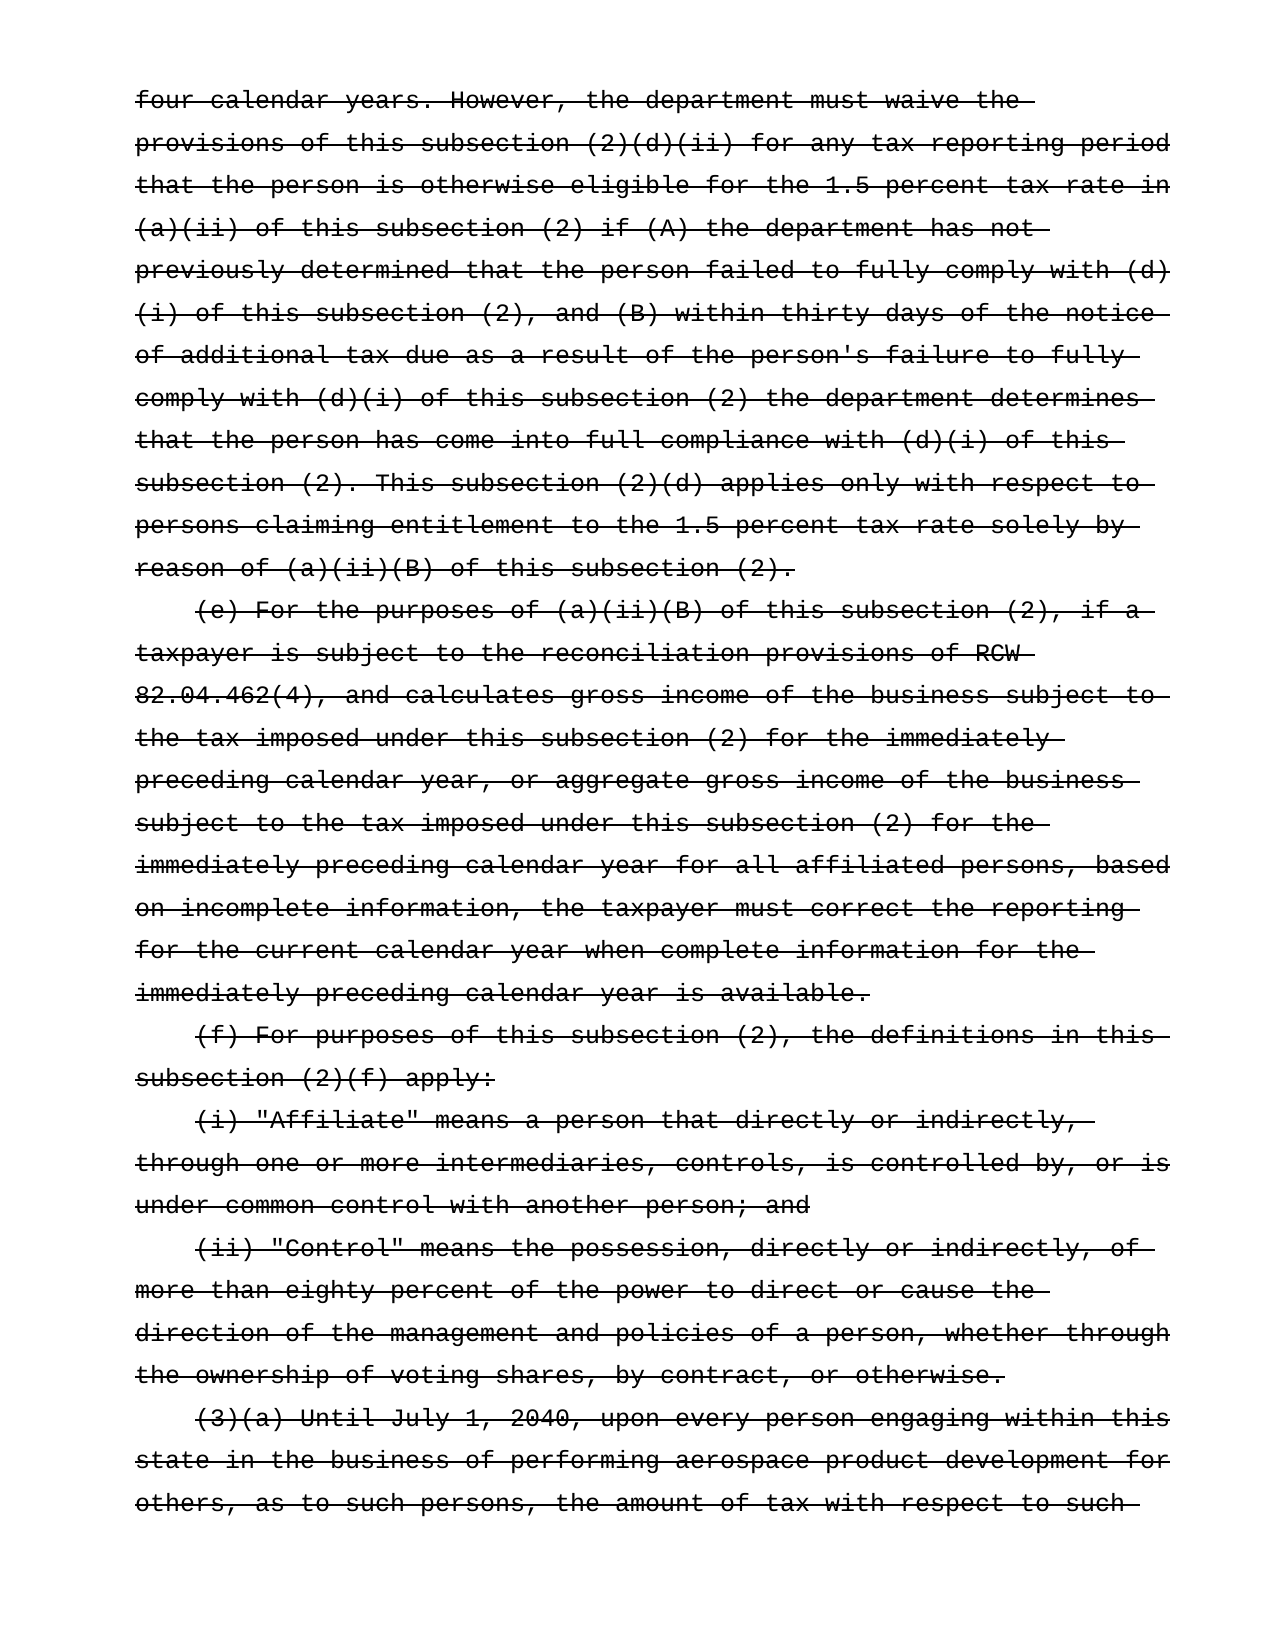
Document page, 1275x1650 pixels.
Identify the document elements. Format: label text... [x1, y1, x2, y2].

text (f) For purposes of this subsection (2), the definitions in this subsection (2)(f) apply: [135, 1010, 1170, 1095]
text (i) "Affiliate" means a person that directly or indirectly, through one or more intermediaries, controls, is controlled by, or is under common control with another person; and [135, 1166, 1170, 1222]
text (ii) "Control" means the possession, directly or indirectly, of more than eighty percent of the power to direct or cause the direction of the management and policies of a person, whether through the ownership of voting shares, by contract, or otherwise. [135, 1222, 1170, 1334]
text (e) For the purposes of (a)(ii)(B) of this subsection (2), if a taxpayer is subject to the reconciliation provisions of RCW 82.04.462(4), and calculates gross income of the business subject to the tax imposed under this subsection (2) for the immediately preceding calendar year, or aggregate gross income of the business subject to the tax imposed under this subsection (2) for the immediately preceding calendar year for all affiliated persons, based on incomplete information, the taxpayer must correct the reporting for the current calendar year when complete information for the immediately preceding calendar year is available. [135, 868, 1170, 1010]
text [135, 75, 1170, 144]
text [135, 1463, 1170, 1520]
text (i) "Affiliate" means a person that directly or indirectly, through one or more intermediaries, controls, is controlled by, or is under common control with another person; and [135, 1095, 1170, 1164]
text (e) For the purposes of (a)(ii)(B) of this subsection (2), if a taxpayer is subject to the reconciliation provisions of RCW 82.04.462(4), and calculates gross income of the business subject to the tax imposed under this subsection (2) for the immediately preceding calendar year, or aggregate gross income of the business subject to the tax imposed under this subsection (2) for the immediately preceding calendar year for all affiliated persons, based on incomplete information, the taxpayer must correct the reporting for the current calendar year when complete information for the immediately preceding calendar year is available. [135, 698, 1170, 866]
text (e) For the purposes of (a)(ii)(B) of this subsection (2), if a taxpayer is subject to the reconciliation provisions of RCW 82.04.462(4), and calculates gross income of the business subject to the tax imposed under this subsection (2) for the immediately preceding calendar year, or aggregate gross income of the business subject to the tax imposed under this subsection (2) for the immediately preceding calendar year for all affiliated persons, based on incomplete information, the taxpayer must correct the reporting for the current calendar year when complete information for the immediately preceding calendar year is available. [135, 585, 1170, 696]
text (ii) "Control" means the possession, directly or indirectly, of more than eighty percent of the power to direct or cause the direction of the management and policies of a person, whether through the ownership of voting shares, by contract, or otherwise. [135, 1336, 1170, 1392]
